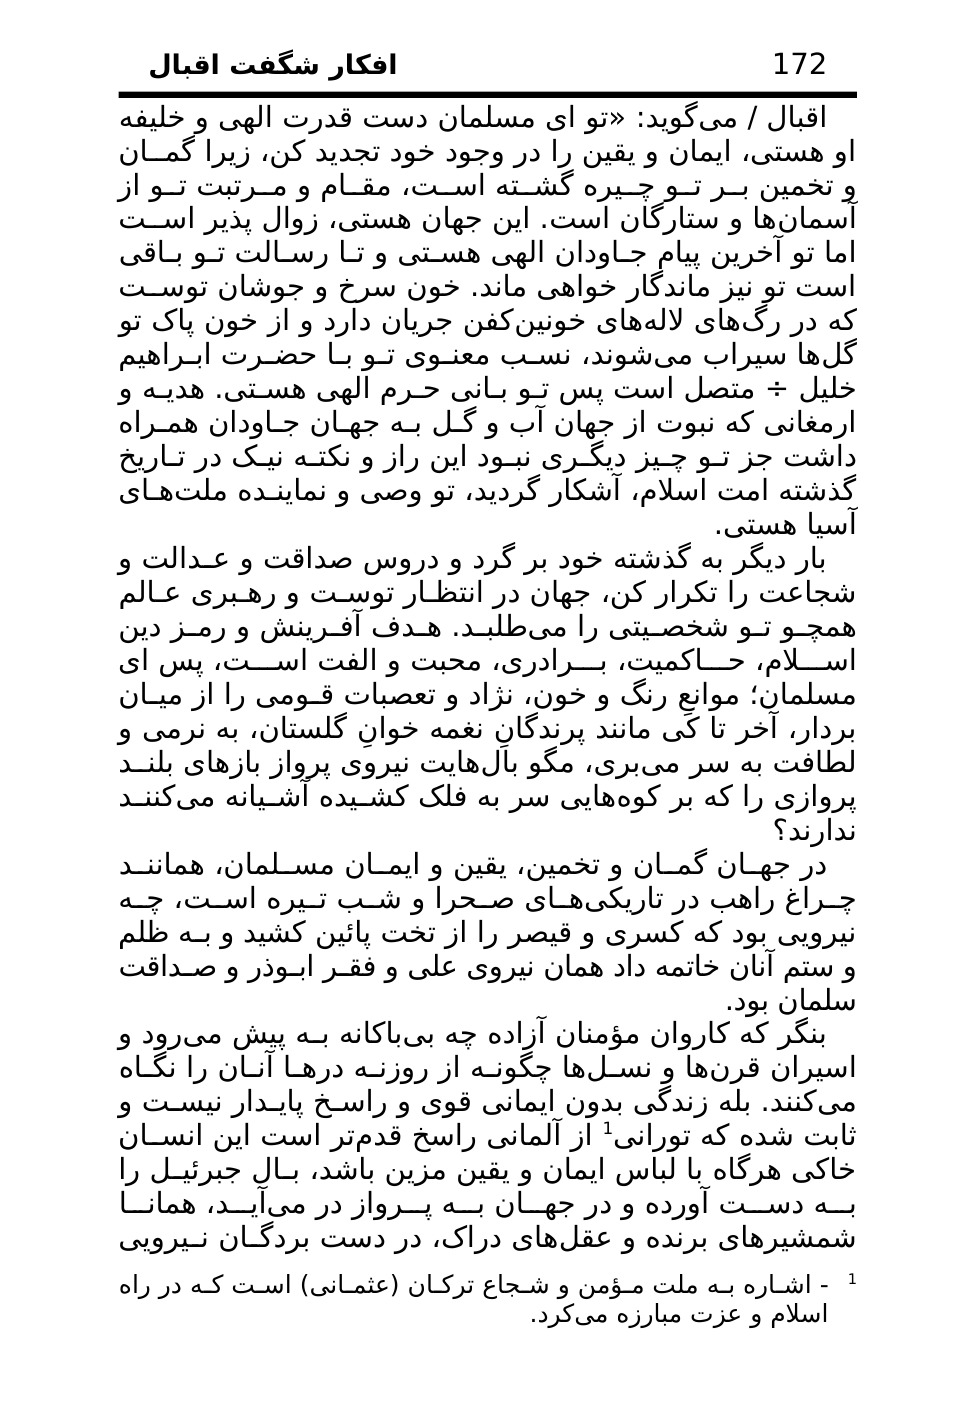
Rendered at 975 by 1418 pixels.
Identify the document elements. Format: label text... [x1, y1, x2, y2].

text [118, 1017, 857, 1254]
text در جهان گمان و تخمین، یقین و ایمان مسلمان، همانند چراغ راهب در تاریکی‌های صحرا و شب تیره است، چه نیرویی بود که کسری و قیصر را از تخت پائین کشید و به ظلم و ستم آنان خاتمه داد همان نیروی علی و فقر ابوذر و صداقت سلمان بود. [118, 847, 857, 1017]
text بار دیگر به گذشته خود بر گرد و دروس صداقت و عدالت و شجاعت را تکرار کن، جهان در انتظار توست و رهبری عالم همچو تو شخصیتی را می‌طلبد. هدف آفرینش و رمز دین اسلام، حاکمیت، برادری، محبت و الفت است، پس ای مسلمان؛ موانعِ رنگ و خون، نژاد و تعصبات قومی را از میان بردار، آخر تا کی مانند پرندگانِ نغمه خوانِ گلستان، به نرمی و لطافت به سر می‌بری، مگو بال‌هایت نیروی پرواز بازهای بلند پروازی را که بر کوه‌هایی سر به فلک کشیده آشیانه می‌کنند ندارند؟ [118, 541, 857, 847]
text اقبال / می‌گوید: «تو ای مسلمان دست قدرت الهی و خلیفه او هستی، ایمان و یقین را در وجود خود تجدید کن، زیرا گمان و تخمین بر تو چیره گشته است، مقام و مرتبت تو از آسمان‌ها و ستارگان است. این جهان هستی، زوال پذیر است اما تو آخرین پیام جاودان الهی هستی و تا رسالت تو باقی است تو نیز ماندگار خواهی ماند. خون سرخ و جوشان توست که در رگ‌های لاله‌های خونین‌کفن جریان دارد و از خون پاک تو گل‌ها سیراب می‌شوند، نسب معنوی تو با حضرت ابراهیم خلیل ÷ متصل است پس تو بانی حرم الهی هستی. هدیه و ارمغانی که نبوت از جهان آب و گل به جهان جاودان همراه داشت جز تو چیز دیگری نبود این راز و نکته نیک در تاریخ گذشته امت اسلام، آشکار گردید، تو وصی و نماینده ملت‌های آسیا هستی. [118, 100, 857, 541]
